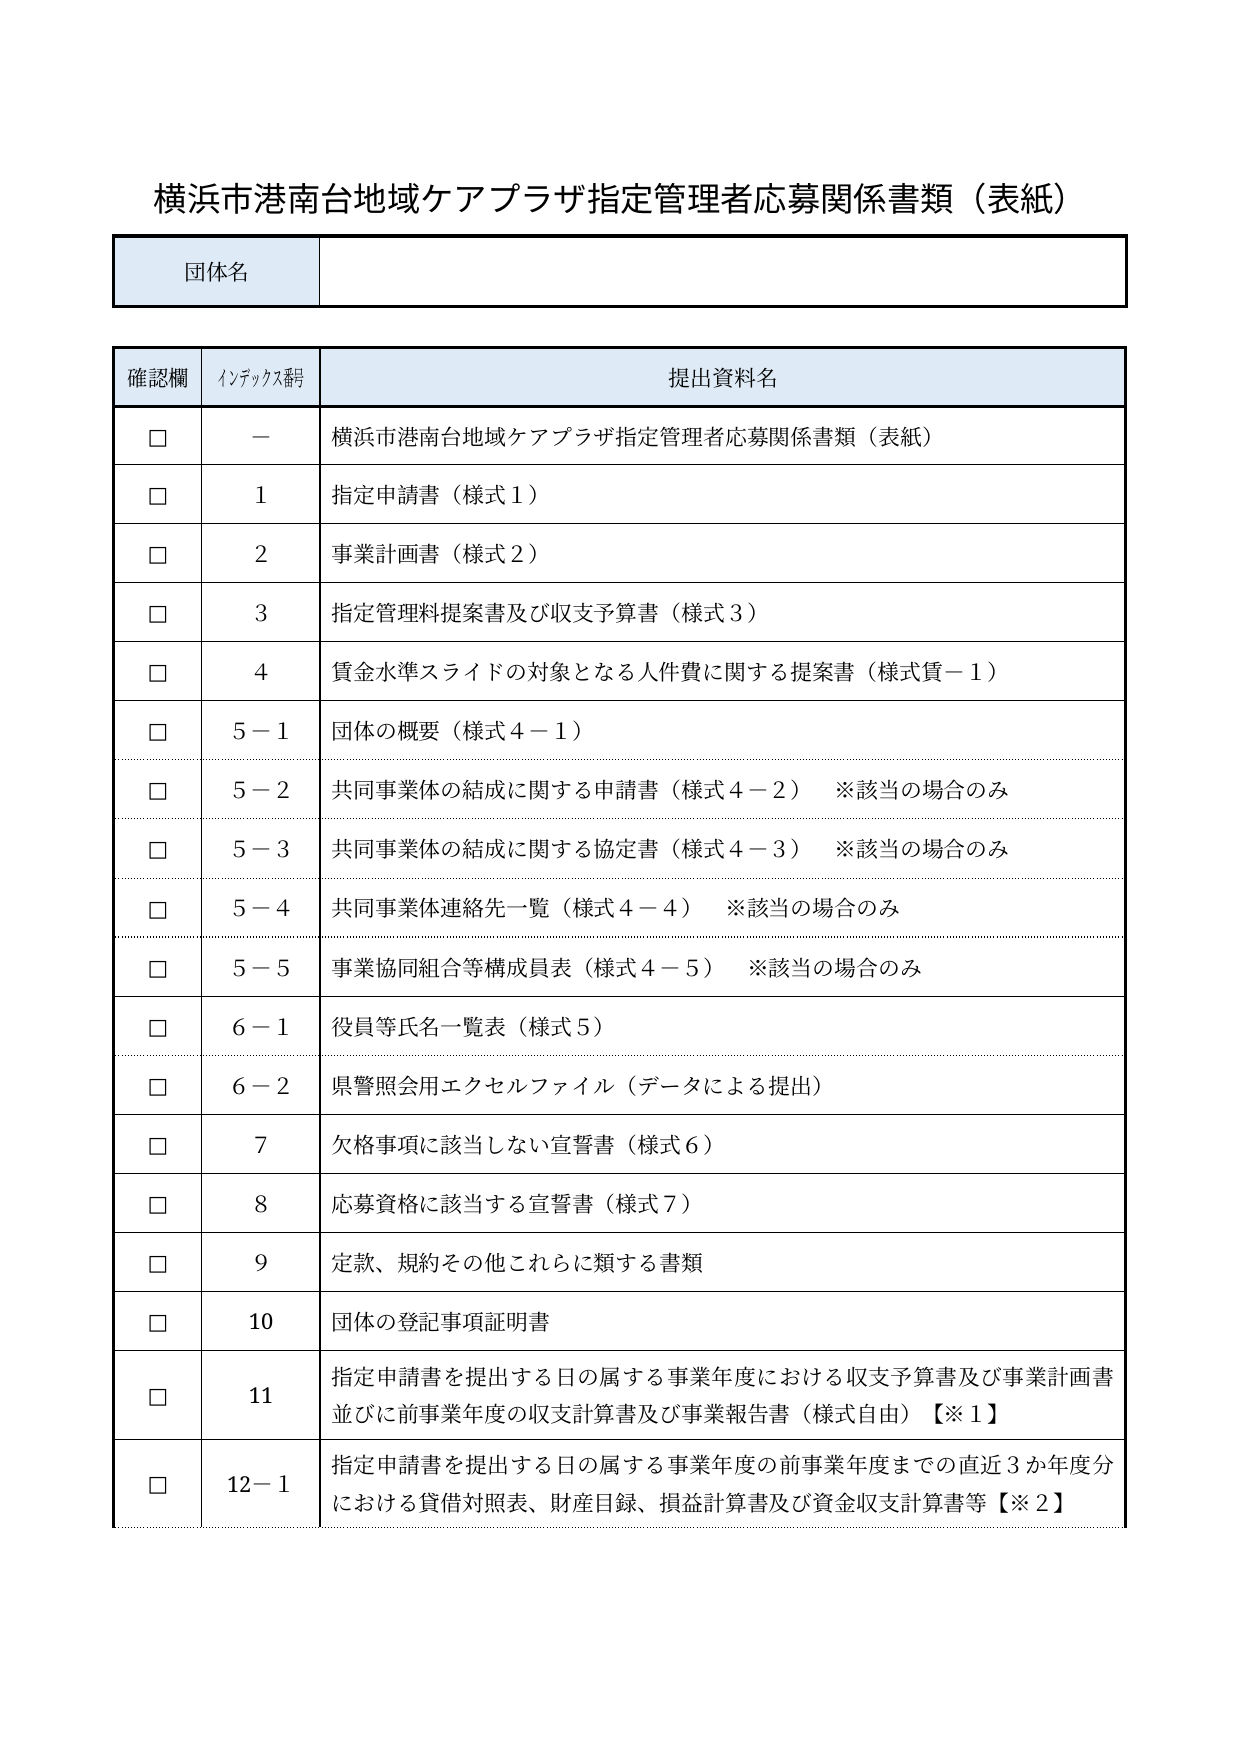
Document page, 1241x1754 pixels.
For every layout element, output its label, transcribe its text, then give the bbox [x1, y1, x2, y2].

table_cell 役員等氏名一覧表（様式５） [321, 997, 1124, 1054]
table_cell ５－２ [202, 759, 319, 818]
table_cell □ [115, 759, 201, 818]
table_cell 共同事業体連絡先一覧（様式４－４） ※該当の場合のみ [321, 878, 1124, 936]
table_header インデックス番号 [202, 349, 319, 405]
table_header [320, 238, 1125, 305]
table_cell 指定管理料提案書及び収支予算書（様式３） [321, 583, 1124, 641]
table_cell □ [115, 583, 201, 641]
table_cell 指定申請書を提出する日の属する事業年度の前事業年度までの直近３か年度分における貸借対照表、財産目録、損益計算書及び資金収支計算書等【※２】 [321, 1440, 1124, 1527]
table_cell 県警照会用エクセルファイル（データによる提出） [321, 1055, 1124, 1114]
table_cell ４ [202, 642, 319, 700]
table_cell 応募資格に該当する宣誓書（様式７） [321, 1174, 1124, 1232]
table_cell □ [115, 408, 201, 464]
table_cell □ [115, 465, 201, 523]
table_cell □ [115, 818, 201, 877]
table_cell 横浜市港南台地域ケアプラザ指定管理者応募関係書類（表紙） [321, 408, 1124, 464]
table_cell ５－４ [202, 878, 319, 936]
table_cell 賃金水準スライドの対象となる人件費に関する提案書（様式賃－１） [321, 642, 1124, 700]
table_cell □ [115, 1233, 201, 1291]
table_cell 10 [202, 1292, 319, 1350]
table_cell □ [115, 701, 201, 759]
table_header 提出資料名 [321, 349, 1124, 405]
table_cell 指定申請書（様式１） [321, 465, 1124, 523]
table_cell 指定申請書を提出する日の属する事業年度における収支予算書及び事業計画書並びに前事業年度の収支計算書及び事業報告書（様式自由）【※１】 [321, 1351, 1124, 1438]
table_cell ２ [202, 524, 319, 582]
table_cell □ [115, 524, 201, 582]
table_cell ５－５ [202, 936, 319, 996]
table_cell □ [115, 642, 201, 700]
table_cell ６－１ [202, 997, 319, 1054]
table_cell □ [115, 997, 201, 1054]
table_cell 事業計画書（様式２） [321, 524, 1124, 582]
table_cell □ [115, 1055, 201, 1114]
table_cell ７ [202, 1115, 319, 1173]
table_cell ６－２ [202, 1055, 319, 1114]
table_cell □ [115, 1292, 201, 1350]
table_cell ９ [202, 1233, 319, 1291]
table_cell ５－１ [202, 701, 319, 759]
table_cell □ [115, 1174, 201, 1232]
table_cell 団体の概要（様式４－１） [321, 701, 1124, 759]
table_cell 定款、規約その他これらに類する書類 [321, 1233, 1124, 1291]
table_cell 団体の登記事項証明書 [321, 1292, 1124, 1350]
table_cell ８ [202, 1174, 319, 1232]
table_header 団体名 [115, 238, 319, 305]
table_cell 12－１ [202, 1440, 319, 1527]
table_cell － [202, 408, 319, 464]
table_cell 事業協同組合等構成員表（様式４－５） ※該当の場合のみ [321, 936, 1124, 996]
table_cell 共同事業体の結成に関する協定書（様式４－３） ※該当の場合のみ [321, 818, 1124, 877]
table_cell １ [202, 465, 319, 523]
table_cell 11 [202, 1351, 319, 1438]
table_cell ５－３ [202, 818, 319, 877]
table_cell 共同事業体の結成に関する申請書（様式４－２） ※該当の場合のみ [321, 759, 1124, 818]
table_cell 欠格事項に該当しない宣誓書（様式６） [321, 1115, 1124, 1173]
table_cell ３ [202, 583, 319, 641]
table_cell □ [115, 936, 201, 996]
table_header 確認欄 [115, 349, 201, 405]
table_cell □ [115, 878, 201, 936]
table_cell □ [115, 1115, 201, 1173]
table_cell □ [115, 1351, 201, 1438]
table_cell □ [115, 1440, 201, 1527]
text 横浜市港南台地域ケアプラザ指定管理者応募関係書類（表紙） [112, 159, 1128, 234]
